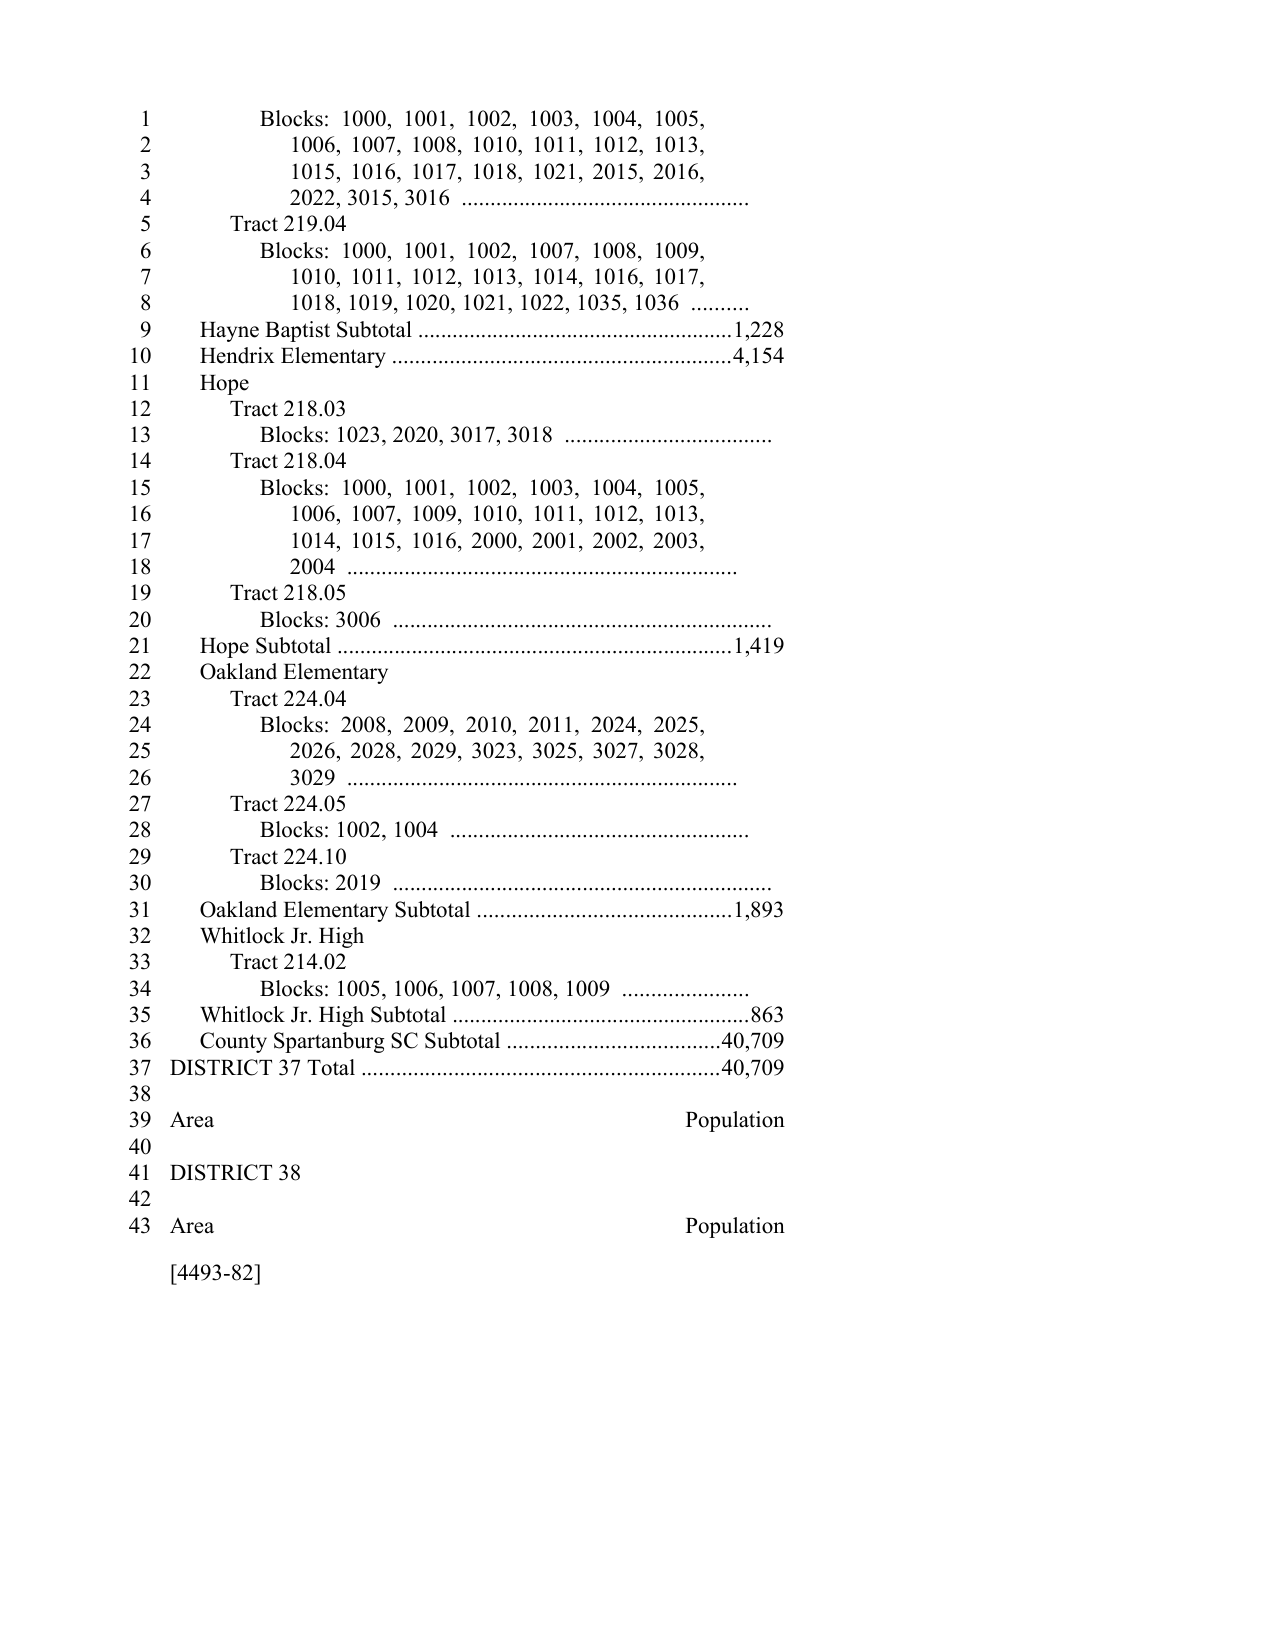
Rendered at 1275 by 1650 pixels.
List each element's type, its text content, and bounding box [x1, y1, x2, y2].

text Blocks: 1002, 1004 779 [259, 817, 705, 843]
text Oakland Elementary [199, 658, 787, 685]
text Tract 224.10 [229, 843, 787, 869]
text Blocks: 1000, 1001, 1002, 1003, 1004, 1005, 1006, 1007, 1008, 1010, 1011, 1012, 1013, 1015, 1016, 1017, 1018, 1021, 2015, 2016, 2022, 3015, 3016 442 [259, 105, 705, 210]
text Tract 218.05 [229, 579, 787, 606]
text Hope Subtotal 1,419 [199, 632, 787, 658]
text Blocks: 1000, 1001, 1002, 1003, 1004, 1005, 1006, 1007, 1009, 1010, 1011, 1012, 1013, 1014, 1015, 1016, 2000, 2001, 2002, 2003, 2004 1419 [259, 474, 705, 579]
text Tract 218.03 [229, 395, 787, 421]
text Hope [199, 368, 787, 395]
text Whitlock Jr. High [199, 922, 787, 948]
text Blocks: 1005, 1006, 1007, 1008, 1009 863 [259, 975, 705, 1001]
text Whitlock Jr. High Subtotal 863 [199, 1001, 787, 1027]
text Blocks: 1000, 1001, 1002, 1007, 1008, 1009, 1010, 1011, 1012, 1013, 1014, 1016, 1017, 1018, 1019, 1020, 1021, 1022, 1035, 1036 183 [259, 237, 705, 316]
text Oakland Elementary Subtotal 1,893 [199, 896, 787, 922]
text DISTRICT 38 [169, 1159, 787, 1186]
text County Spartanburg SC Subtotal 40,709 [199, 1027, 787, 1054]
text Tract 224.04 [229, 685, 787, 711]
text Tract 224.05 [229, 790, 787, 817]
text Area Population [169, 1212, 787, 1238]
text DISTRICT 37 Total 40,709 [169, 1054, 787, 1080]
text Blocks: 3006 0 [259, 606, 705, 632]
text Area Population [169, 1106, 787, 1133]
text Hayne Baptist Subtotal 1,228 [199, 316, 787, 342]
text Tract 219.04 [229, 210, 787, 237]
text Blocks: 2019 0 [259, 869, 705, 896]
text Hendrix Elementary 4,154 [199, 342, 787, 368]
text Blocks: 2008, 2009, 2010, 2011, 2024, 2025, 2026, 2028, 2029, 3023, 3025, 3027, 3028, 3029 1114 [259, 711, 705, 790]
text Tract 214.02 [229, 948, 787, 975]
text Blocks: 1023, 2020, 3017, 3018 0 [259, 421, 705, 448]
text Tract 218.04 [229, 448, 787, 474]
